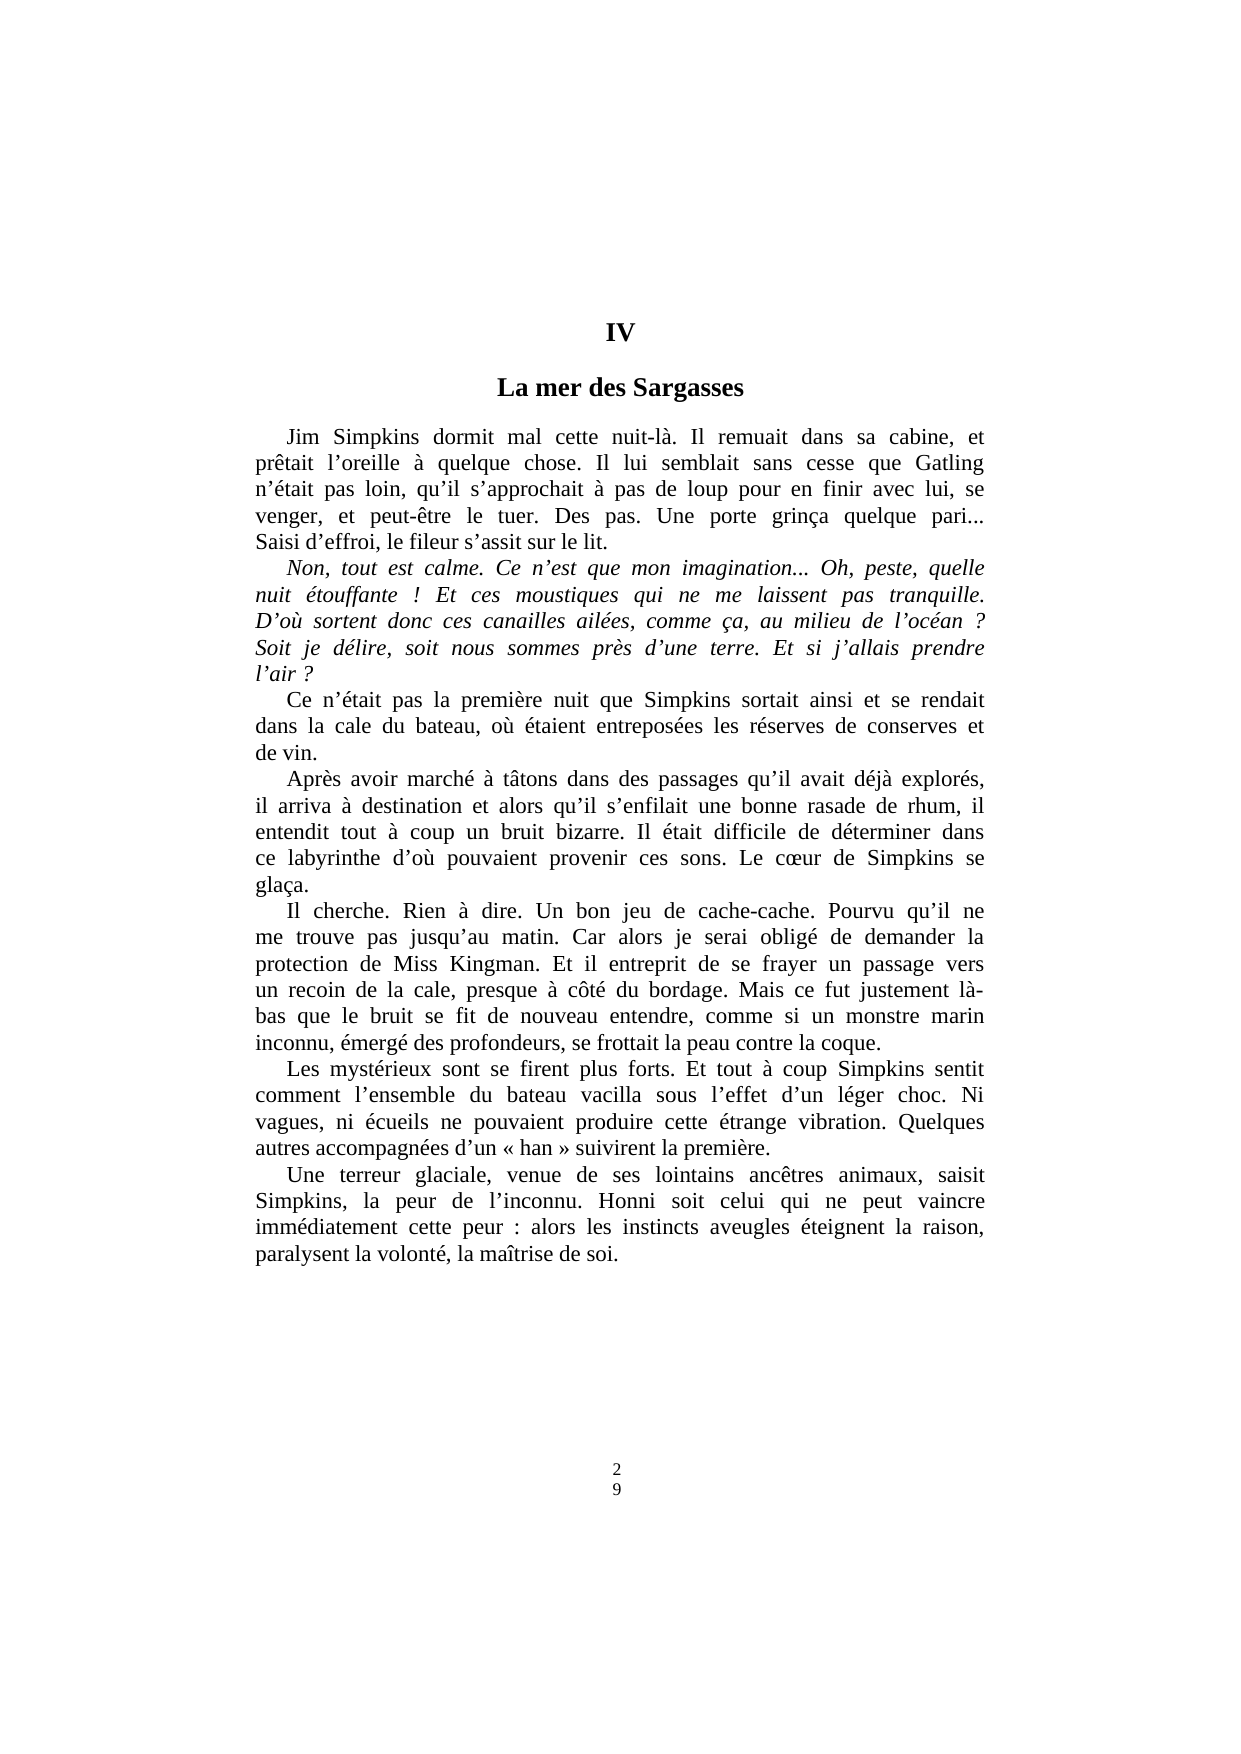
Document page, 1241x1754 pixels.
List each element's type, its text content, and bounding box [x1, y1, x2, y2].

text Jim Simpkins dormit mal cette nuit-là. Il remuait dans sa cabine, et prêtait l’oreille à quelque chose. Il lui semblait sans cesse que Gatling n’était pas loin, qu’il s’approchait à pas de loup pour en finir avec lui, se venger, et peut-être le tuer. Des pas. Une porte grinça quelque pari... Saisi d’effroi, le fileur s’assit sur le lit. [255, 423, 986, 554]
text Ce n’était pas la première nuit que Simpkins sortait ainsi et se rendait dans la cale du bateau, où étaient entreposées les réserves de conserves et de vin. [255, 686, 986, 765]
text La mer des Sargasses [255, 375, 986, 402]
text Il cherche. Rien à dire. Un bon jeu de cache-cache. Pourvu qu’il ne me trouve pas jusqu’au matin. Car alors je serai obligé de demander la protection de Miss Kingman. Et il entreprit de se frayer un passage vers un recoin de la cale, presque à côté du bordage. Mais ce fut justement là- bas que le bruit se fit de nouveau entendre, comme si un monstre marin inconnu, émergé des profondeurs, se frottait la peau contre la coque. [255, 897, 986, 1055]
text Non, tout est calme. Ce n’est que mon imagination... Oh, peste, quelle nuit étouffante ! Et ces moustiques qui ne me laissent pas tranquille. D’où sortent donc ces canailles ailées, comme ça, au milieu de l’océan ? Soit je délire, soit nous sommes près d’une terre. Et si j’allais prendre l’air ? [255, 554, 986, 686]
text Les mystérieux sont se firent plus forts. Et tout à coup Simpkins sentit comment l’ensemble du bateau vacilla sous l’effet d’un léger choc. Ni vagues, ni écueils ne pouvaient produire cette étrange vibration. Quelques autres accompagnées d’un « han » suivirent la première. [255, 1055, 986, 1161]
text Une terreur glaciale, venue de ses lointains ancêtres animaux, saisit Simpkins, la peur de l’inconnu. Honni soit celui qui ne peut vaincre immédiatement cette peur : alors les instincts aveugles éteignent la raison, paralysent la volonté, la maîtrise de soi. [255, 1161, 986, 1266]
text Après avoir marché à tâtons dans des passages qu’il avait déjà explorés, il arriva à destination et alors qu’il s’enfilait une bonne rasade de rhum, il entendit tout à coup un bruit bizarre. Il était difficile de déterminer dans ce labyrinthe d’où pouvaient provenir ces sons. Le cœur de Simpkins se glaça. [255, 765, 986, 897]
text IV [255, 317, 986, 348]
